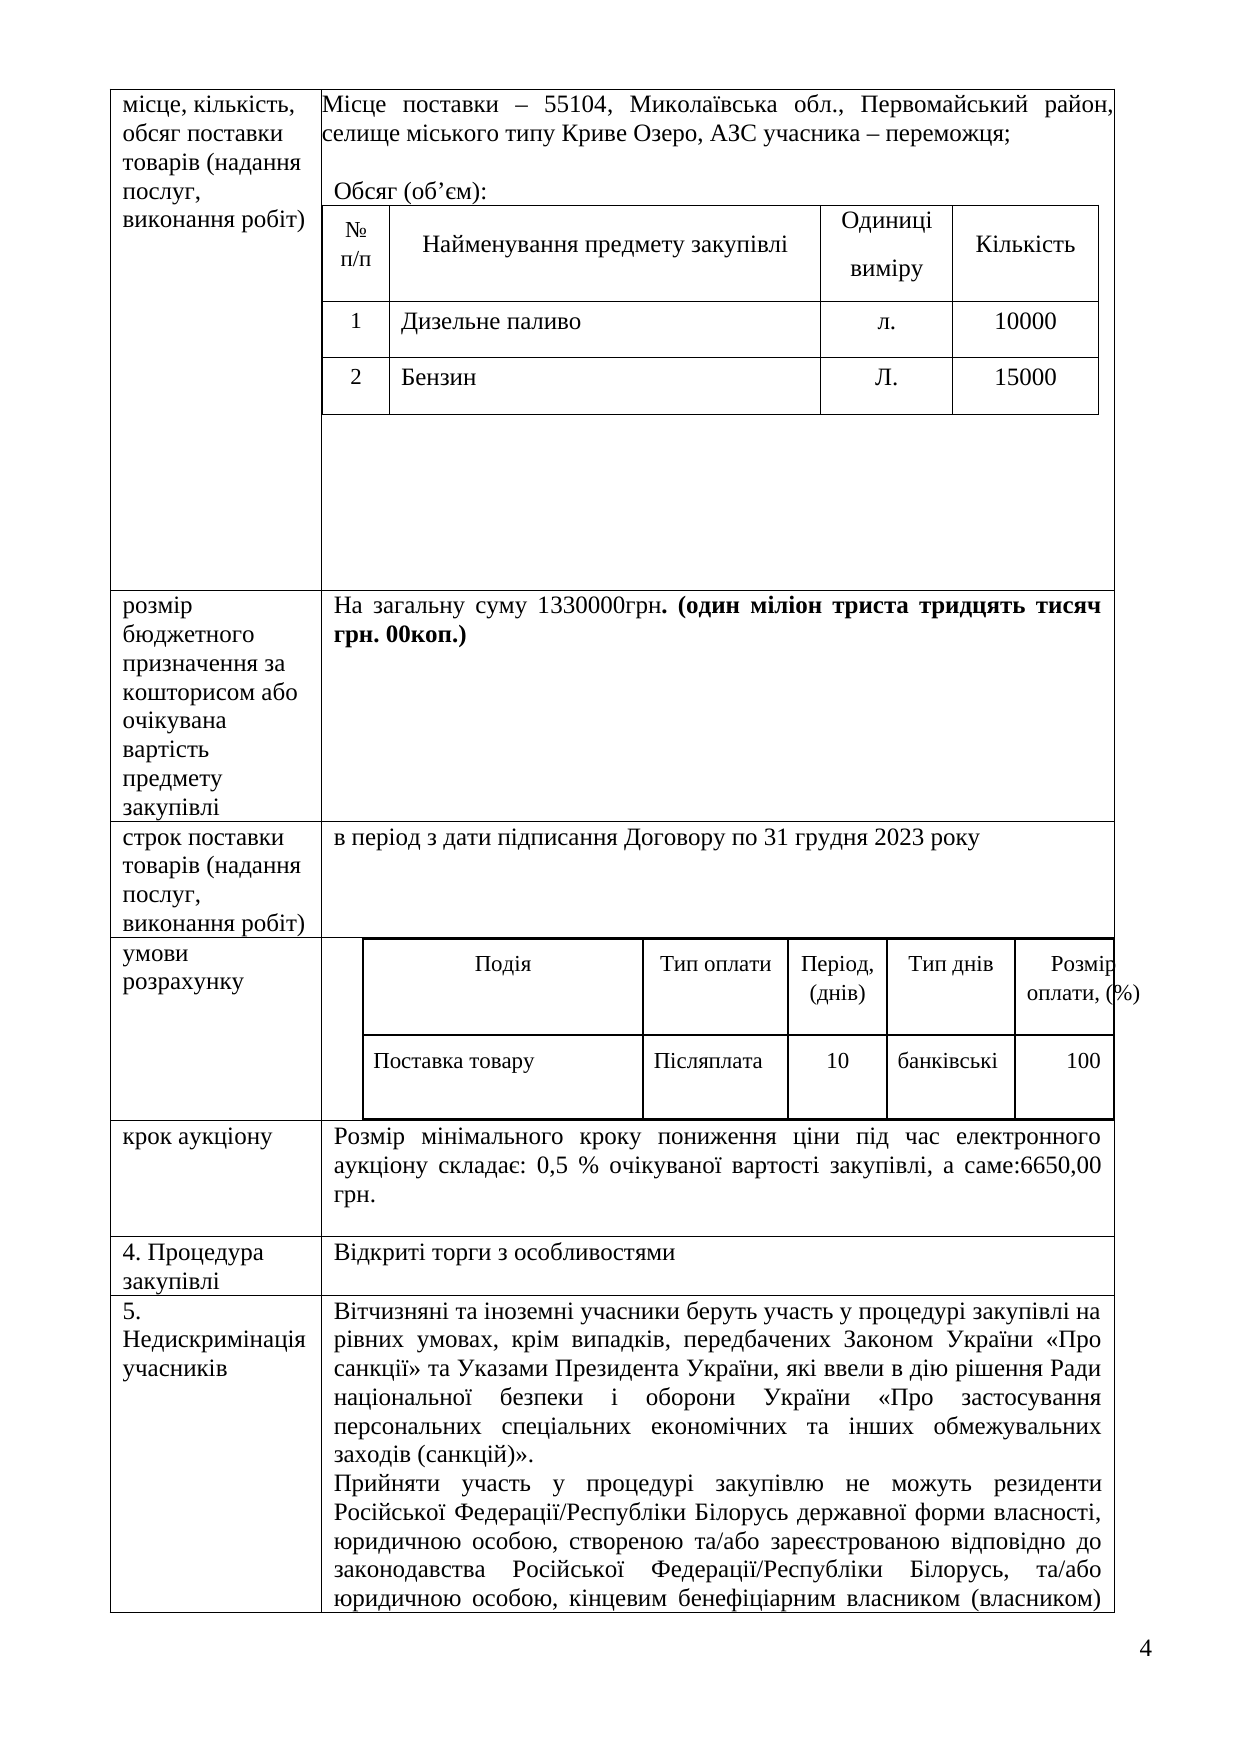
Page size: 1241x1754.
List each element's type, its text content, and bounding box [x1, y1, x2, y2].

table_cell [644, 940, 787, 1034]
table_cell 4. Процедура закупівлі [111, 1237, 321, 1295]
table_cell [789, 940, 886, 1034]
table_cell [111, 1296, 321, 1612]
table_cell в період з дати підписання Договору по 31 грудня 2023 року [322, 822, 1114, 937]
table_cell строк поставки товарів (надання послуг, виконання робіт) [111, 822, 321, 937]
table_cell [888, 1036, 1014, 1118]
table_cell умови розрахунку [111, 938, 321, 1120]
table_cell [322, 1296, 1114, 1612]
table_cell [789, 1036, 886, 1118]
table_cell Місце поставки – 55104, Миколаївська обл., Первомайський район, селище міського типу Криве Озеро, АЗС учасника – переможця; Обсяг (об’єм): [322, 90, 1114, 589]
table_cell [888, 940, 1014, 1034]
table_cell [644, 1036, 787, 1118]
table_cell [322, 938, 362, 1120]
table_cell розмір бюджетного призначення за кошторисом або очікувана вартість предмету закупівлі [111, 591, 321, 821]
table_cell [1016, 1036, 1113, 1118]
table_cell Розмір мінімального кроку пониження ціни під час електронного аукціону складає: 0,5 % очікуваної вартості закупівлі, а саме:6650,00 грн. [322, 1121, 1114, 1236]
table_cell [364, 940, 642, 1034]
table_cell місце, кількість, обсяг поставки товарів (надання послуг, виконання робіт) [111, 90, 321, 589]
table_cell Відкриті торги з особливостями [322, 1237, 1114, 1295]
table_cell На загальну суму 1330000грн. (один міліон триста тридцять тисяч грн. 00коп.) [322, 591, 1114, 821]
table_cell [1016, 940, 1113, 1034]
table_cell крок аукціону [111, 1121, 321, 1236]
table_cell [364, 1036, 642, 1118]
